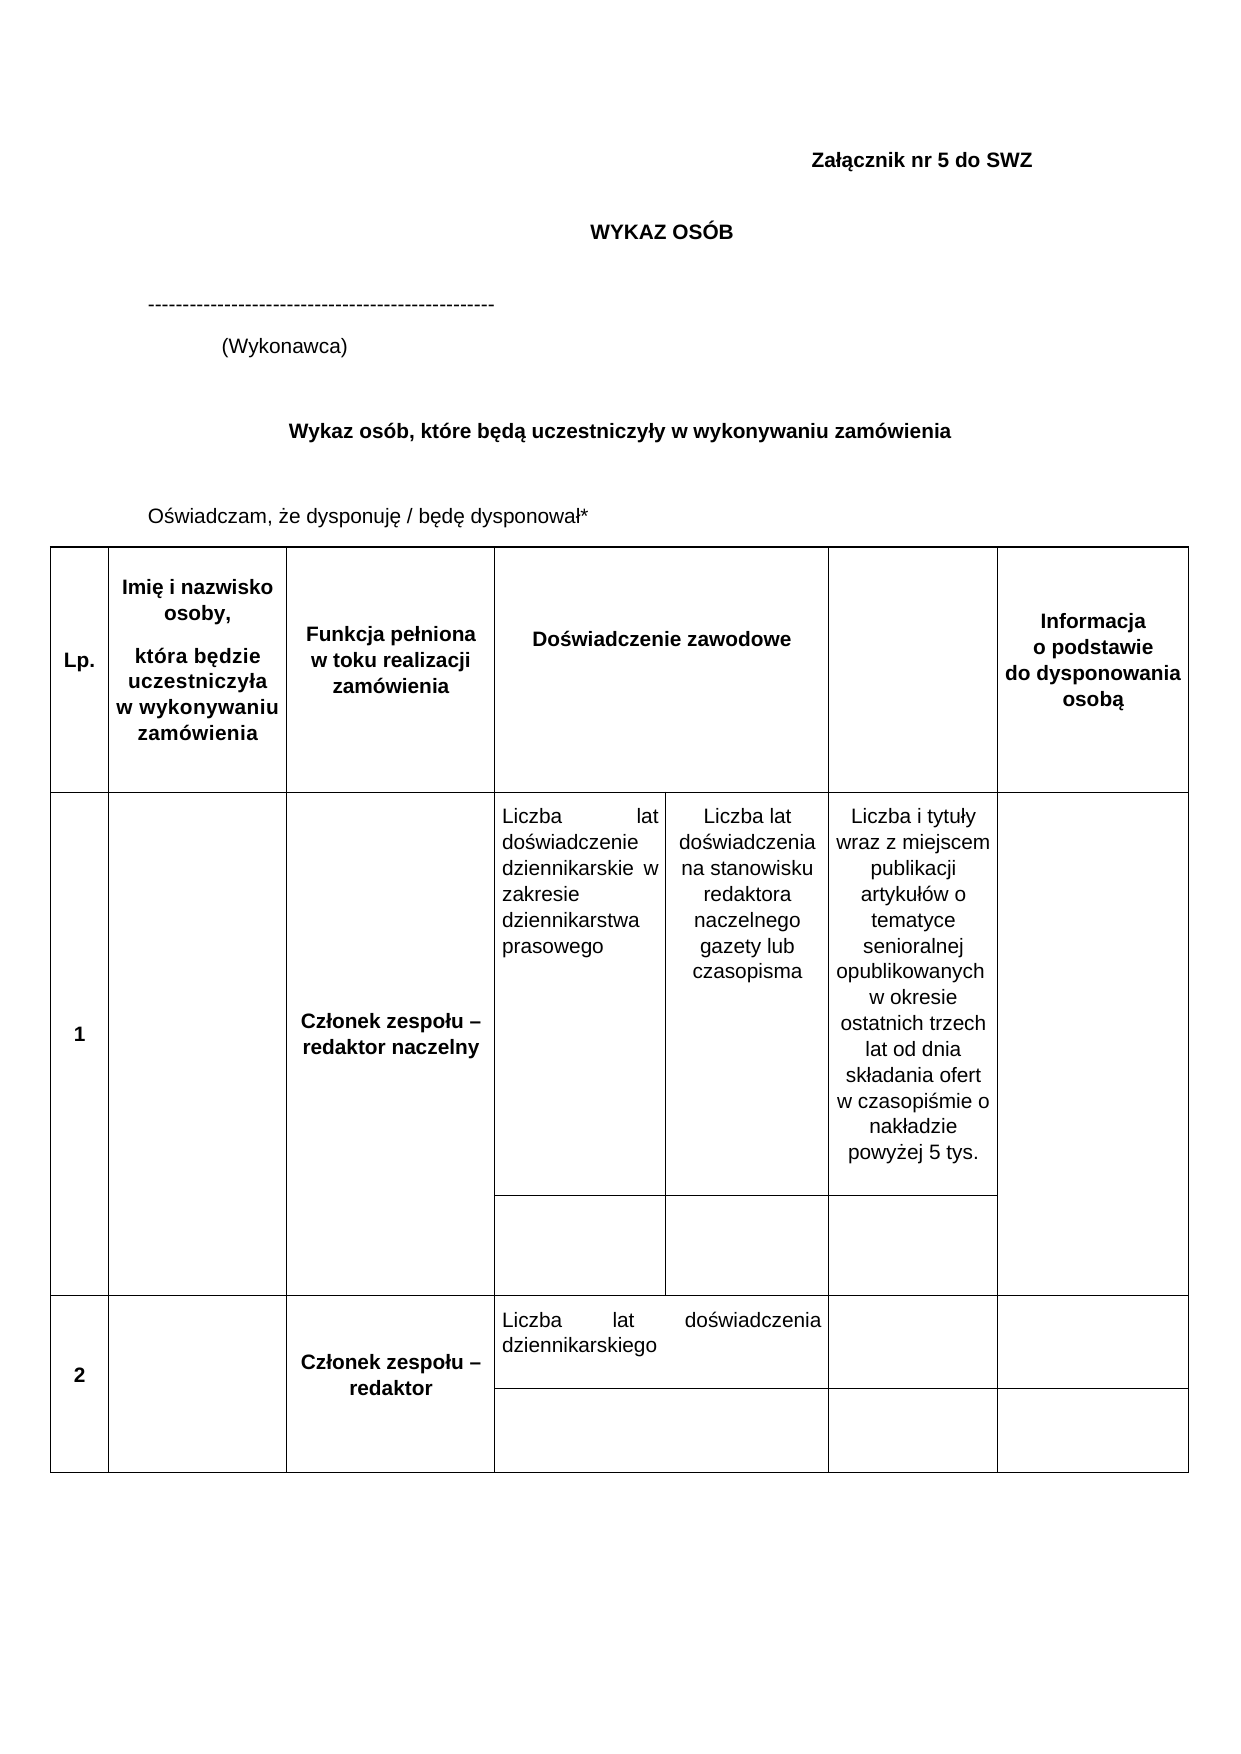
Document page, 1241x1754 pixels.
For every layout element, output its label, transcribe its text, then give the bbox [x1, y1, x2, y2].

table_cell Liczba lat doświadczenia dziennikarskiego [495, 1296, 828, 1388]
table_header Informacja o podstawie do dysponowania osobą [998, 548, 1188, 792]
table_cell [829, 1196, 997, 1295]
table_header Doświadczenie zawodowe [495, 548, 828, 792]
text WYKAZ OSÓB [148, 219, 1093, 243]
table_header [829, 548, 997, 792]
text -------------------------------------------------- [148, 291, 1093, 315]
table_cell Liczba i tytuły wraz z miejscem publikacji artykułów o tematyce senioralnej opublikowanych w okresie ostatnich trzech lat od dnia składania ofert w czasopiśmie o nakładzie powyżej 5 tys. [829, 793, 997, 1195]
table_cell [829, 1389, 997, 1472]
table_cell Liczba lat doświadczenia na stanowisku redaktora naczelnego gazety lub czasopisma [666, 793, 828, 1195]
table_cell [666, 1196, 828, 1295]
table_cell [829, 1296, 997, 1388]
table_cell Członek zespołu – redaktor [287, 1296, 494, 1472]
table_cell Liczba lat doświadczenie dziennikarskie w zakresie dziennikarstwa prasowego [495, 793, 665, 1195]
table_cell [998, 1296, 1188, 1388]
table_cell Członek zespołu – redaktor naczelny [287, 793, 494, 1295]
table_cell [109, 793, 286, 1295]
table_header Lp. [51, 548, 108, 792]
table_cell [109, 1296, 286, 1472]
table_cell 1 [51, 793, 108, 1295]
table_cell [495, 1389, 828, 1472]
table_header Funkcja pełniona w toku realizacji zamówienia [287, 548, 494, 792]
text Załącznik nr 5 do SWZ [148, 148, 1093, 172]
table_header Imię i nazwisko osoby, która będzie uczestniczyła w wykonywaniu zamówienia [109, 548, 286, 792]
table_cell 2 [51, 1296, 108, 1472]
table_cell [998, 1389, 1188, 1472]
table_cell [495, 1196, 665, 1295]
text (Wykonawca) [148, 334, 1093, 358]
table_cell [998, 793, 1188, 1295]
text Wykaz osób, które będą uczestniczyły w wykonywaniu zamówienia [148, 419, 1093, 443]
text Oświadczam, że dysponuję / będę dysponował* [148, 504, 1093, 528]
